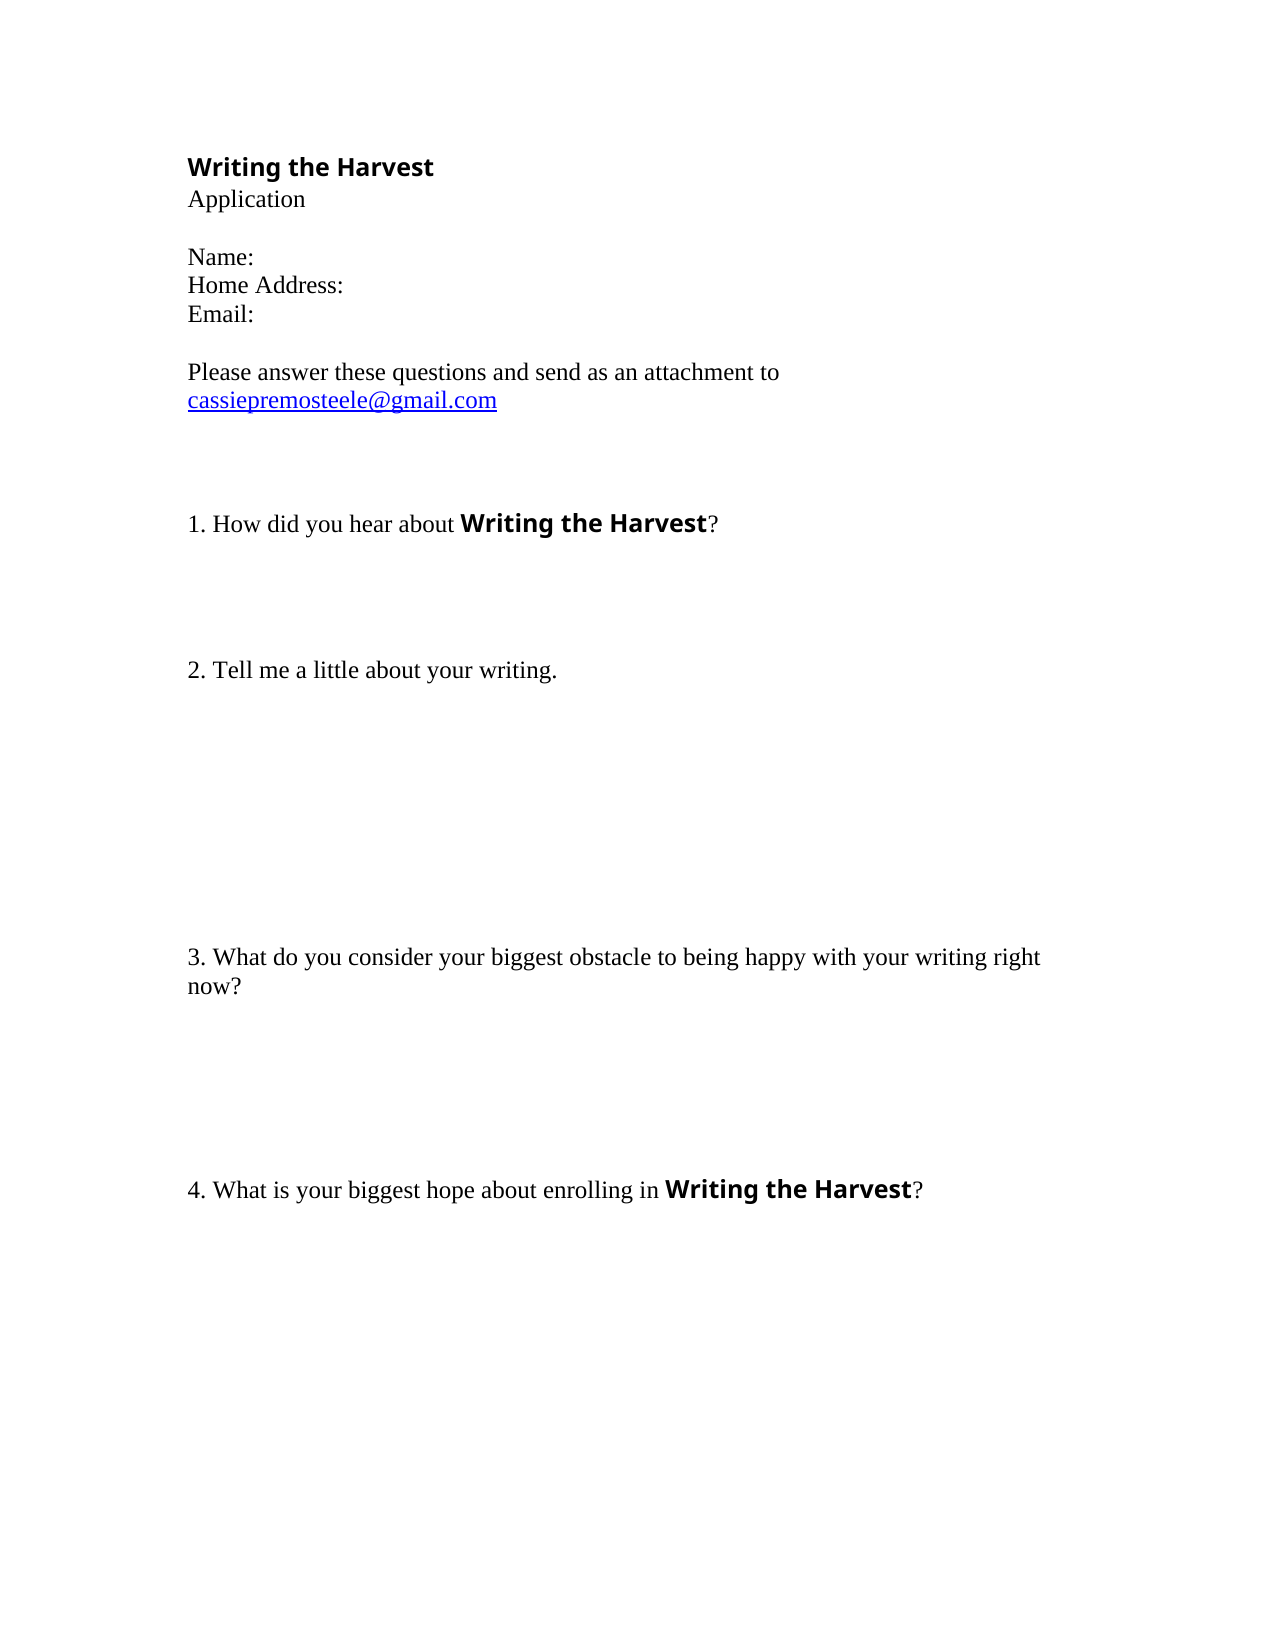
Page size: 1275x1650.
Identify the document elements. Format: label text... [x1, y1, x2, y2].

text Home Address: [187, 270, 1087, 299]
text 2. Tell me a little about your writing. [187, 655, 1087, 683]
text Name: [187, 242, 1087, 270]
text 1. How did you hear about Writing the Harvest? [187, 506, 1087, 540]
text 3. What do you consider your biggest obstacle to being happy with your writing right now? [187, 942, 1087, 1000]
text Application [187, 184, 1087, 213]
text Email: [187, 299, 1087, 328]
text Please answer these questions and send as an attachment to cassiepremosteele@gmail.com [187, 357, 1087, 414]
text 4. What is your biggest hope about enrolling in Writing the Harvest? [187, 1172, 1087, 1206]
text Writing the Harvest [187, 150, 1087, 184]
